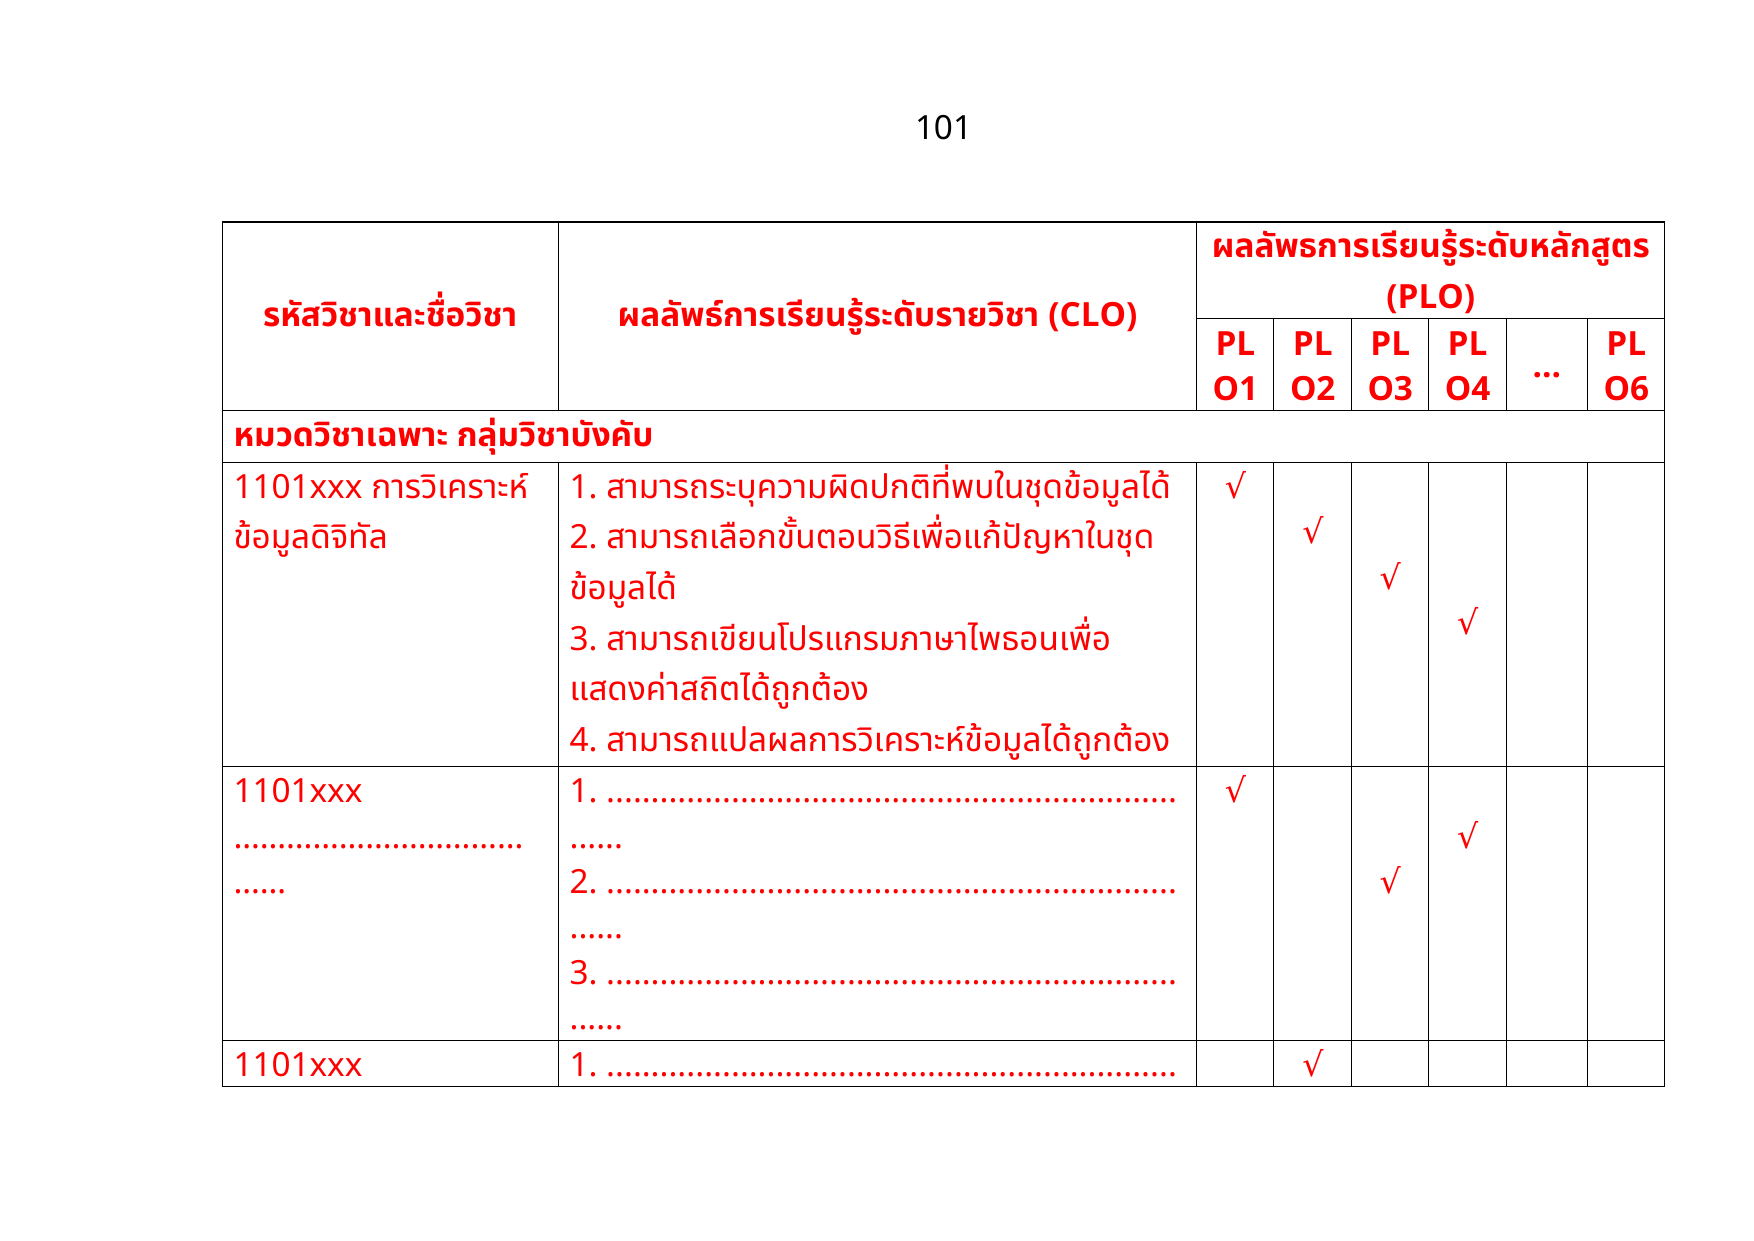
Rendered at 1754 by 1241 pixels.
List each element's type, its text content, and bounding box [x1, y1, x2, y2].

table_cell [1588, 463, 1664, 766]
table_cell √ [1197, 767, 1273, 1039]
table_cell … [1507, 319, 1587, 410]
table_cell [1507, 1041, 1587, 1086]
table_cell √ [1274, 463, 1351, 766]
table_cell [1588, 767, 1664, 1039]
table_header ผลลัพธการเรียนรู้ระดับหลักสูตร (PLO) [1197, 223, 1664, 318]
table_cell 1101xxx ………………………………… [223, 767, 558, 1039]
table_cell PLO1 [1197, 319, 1273, 410]
table_cell [1507, 767, 1587, 1039]
table_cell 1. ...................................................................... 2. ...................................................................... 3. ...................................................................... [559, 767, 1196, 1039]
table_cell [1507, 463, 1587, 766]
table_cell [1197, 1041, 1273, 1086]
table_header รหัสวิชาและชื่อวิชา [223, 223, 558, 410]
table_cell √ [1197, 463, 1273, 766]
table_cell √ [1429, 1041, 1506, 1086]
table_cell PLO2 [1274, 319, 1351, 410]
table_cell PLO4 [1429, 319, 1506, 410]
table_cell PLO3 [1352, 319, 1428, 410]
table_cell 1. สามารถระบุความผิดปกติที่พบในชุดข้อมูลได้ 2. สามารถเลือกขั้นตอนวิธีเพื่อแก้ปัญหาในชุดข้อมูลได้ 3. สามารถเขียนโปรแกรมภาษาไพธอนเพื่อแสดงค่าสถิตได้ถูกต้อง 4. สามารถแปลผลการวิเคราะห์ข้อมูลได้ถูกต้อง [559, 463, 1196, 766]
table_cell [1274, 767, 1351, 1039]
table_cell [1588, 1041, 1664, 1086]
table_cell 1101xxx การวิเคราะห์ข้อมูลดิจิทัล [223, 463, 558, 766]
table_cell [1352, 1041, 1428, 1086]
table_cell √ [1274, 1041, 1351, 1086]
table_cell √ [1352, 767, 1428, 1039]
table_cell หมวดวิชาเฉพาะ กลุ่มวิชาบังคับ [223, 411, 1664, 462]
table_cell √ [1429, 767, 1506, 1039]
table_cell PLO6 [1588, 319, 1664, 410]
table_cell 1101xxx ………………………………… [223, 1041, 558, 1086]
table_header ผลลัพธ์การเรียนรู้ระดับรายวิชา (CLO) [559, 223, 1196, 410]
table_cell 1. ...................................................................... 2. ...................................................................... [559, 1041, 1196, 1086]
table_cell √ [1352, 463, 1428, 766]
table_cell √ [1429, 463, 1506, 766]
